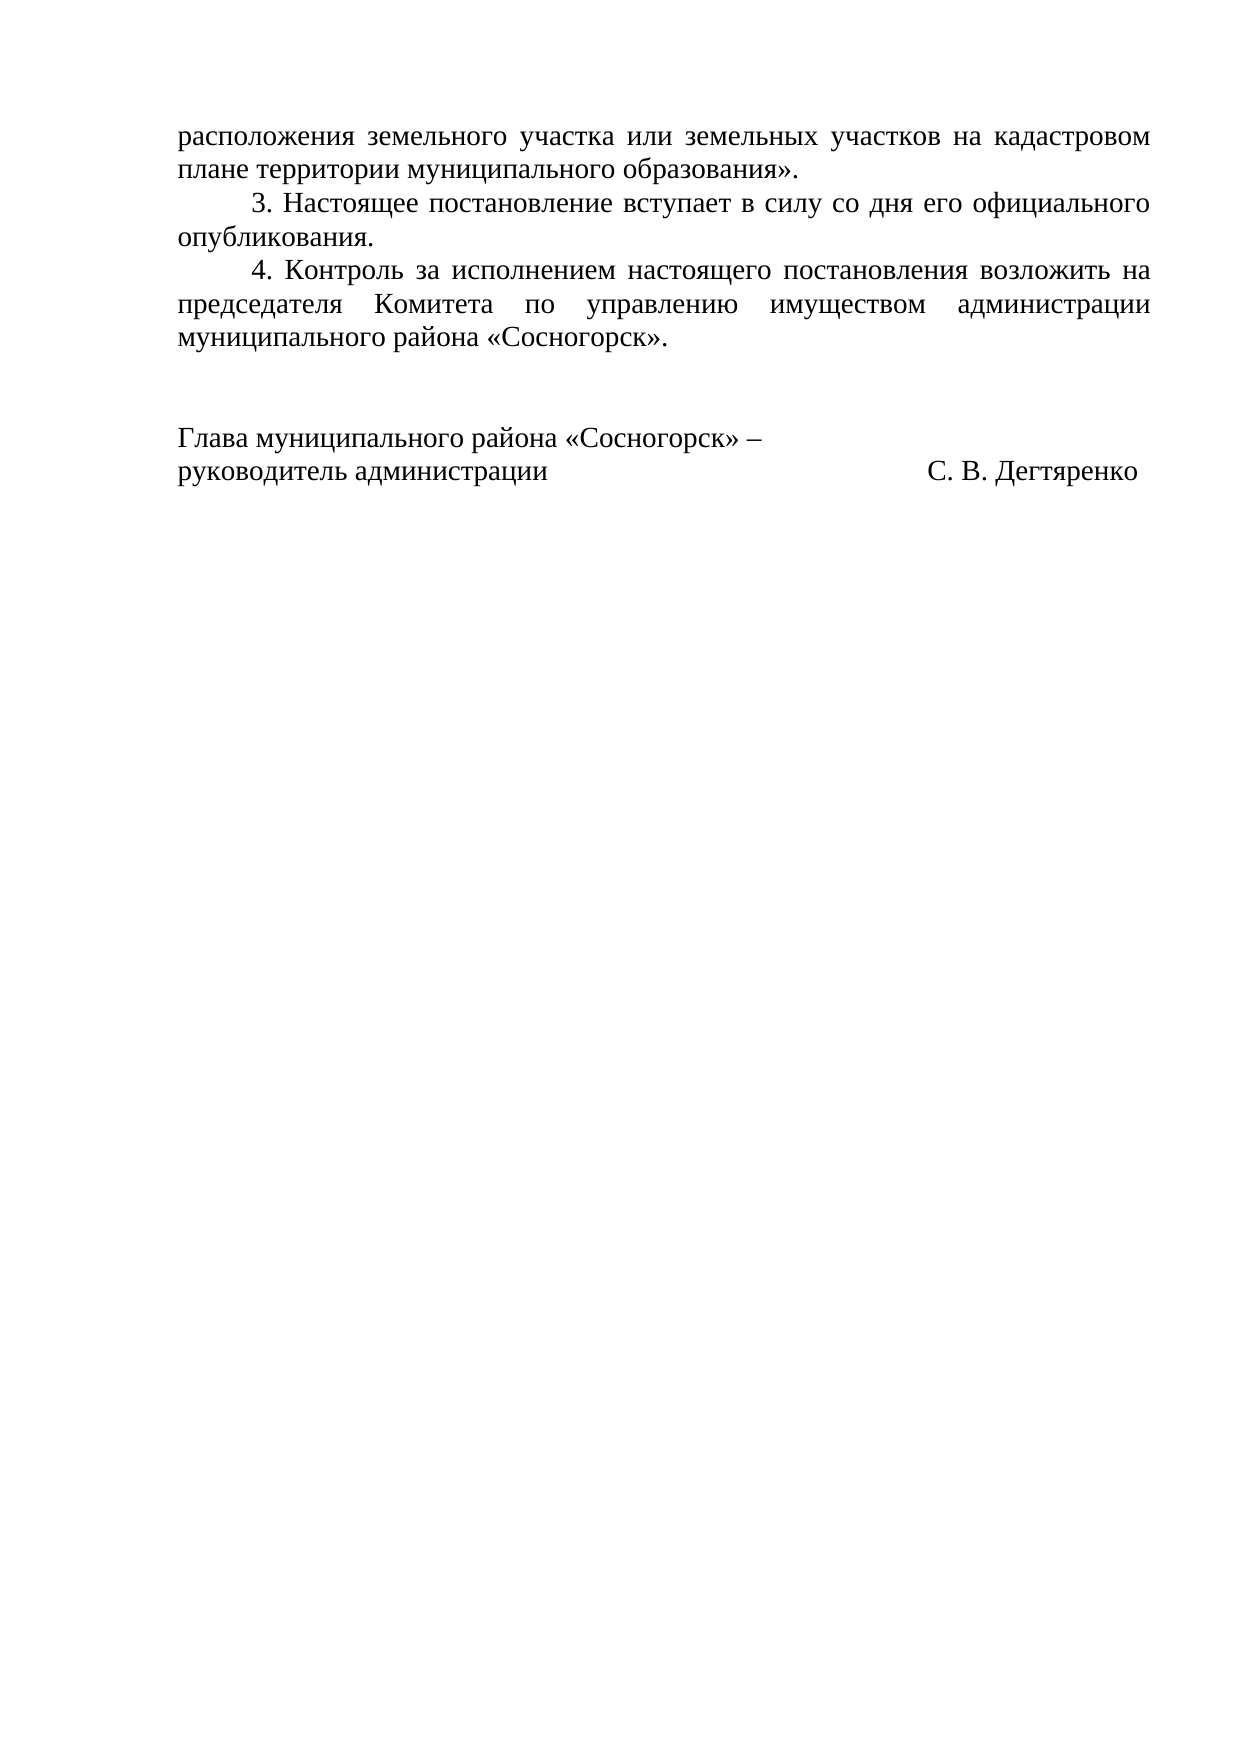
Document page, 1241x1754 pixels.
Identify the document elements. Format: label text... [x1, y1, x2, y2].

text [177, 118, 1151, 185]
text 4. Контроль за исполнением настоящего постановления возложить на председателя Комитета по управлению имуществом администрации муниципального района «Сосногорск». [177, 252, 1151, 353]
text 3. Настоящее постановление вступает в силу со дня его официального опубликования. [177, 185, 1151, 252]
text Глава муниципального района «Сосногорск» – [177, 420, 1151, 453]
text руководитель администрации С. В. Дегтяренко [177, 453, 1151, 487]
